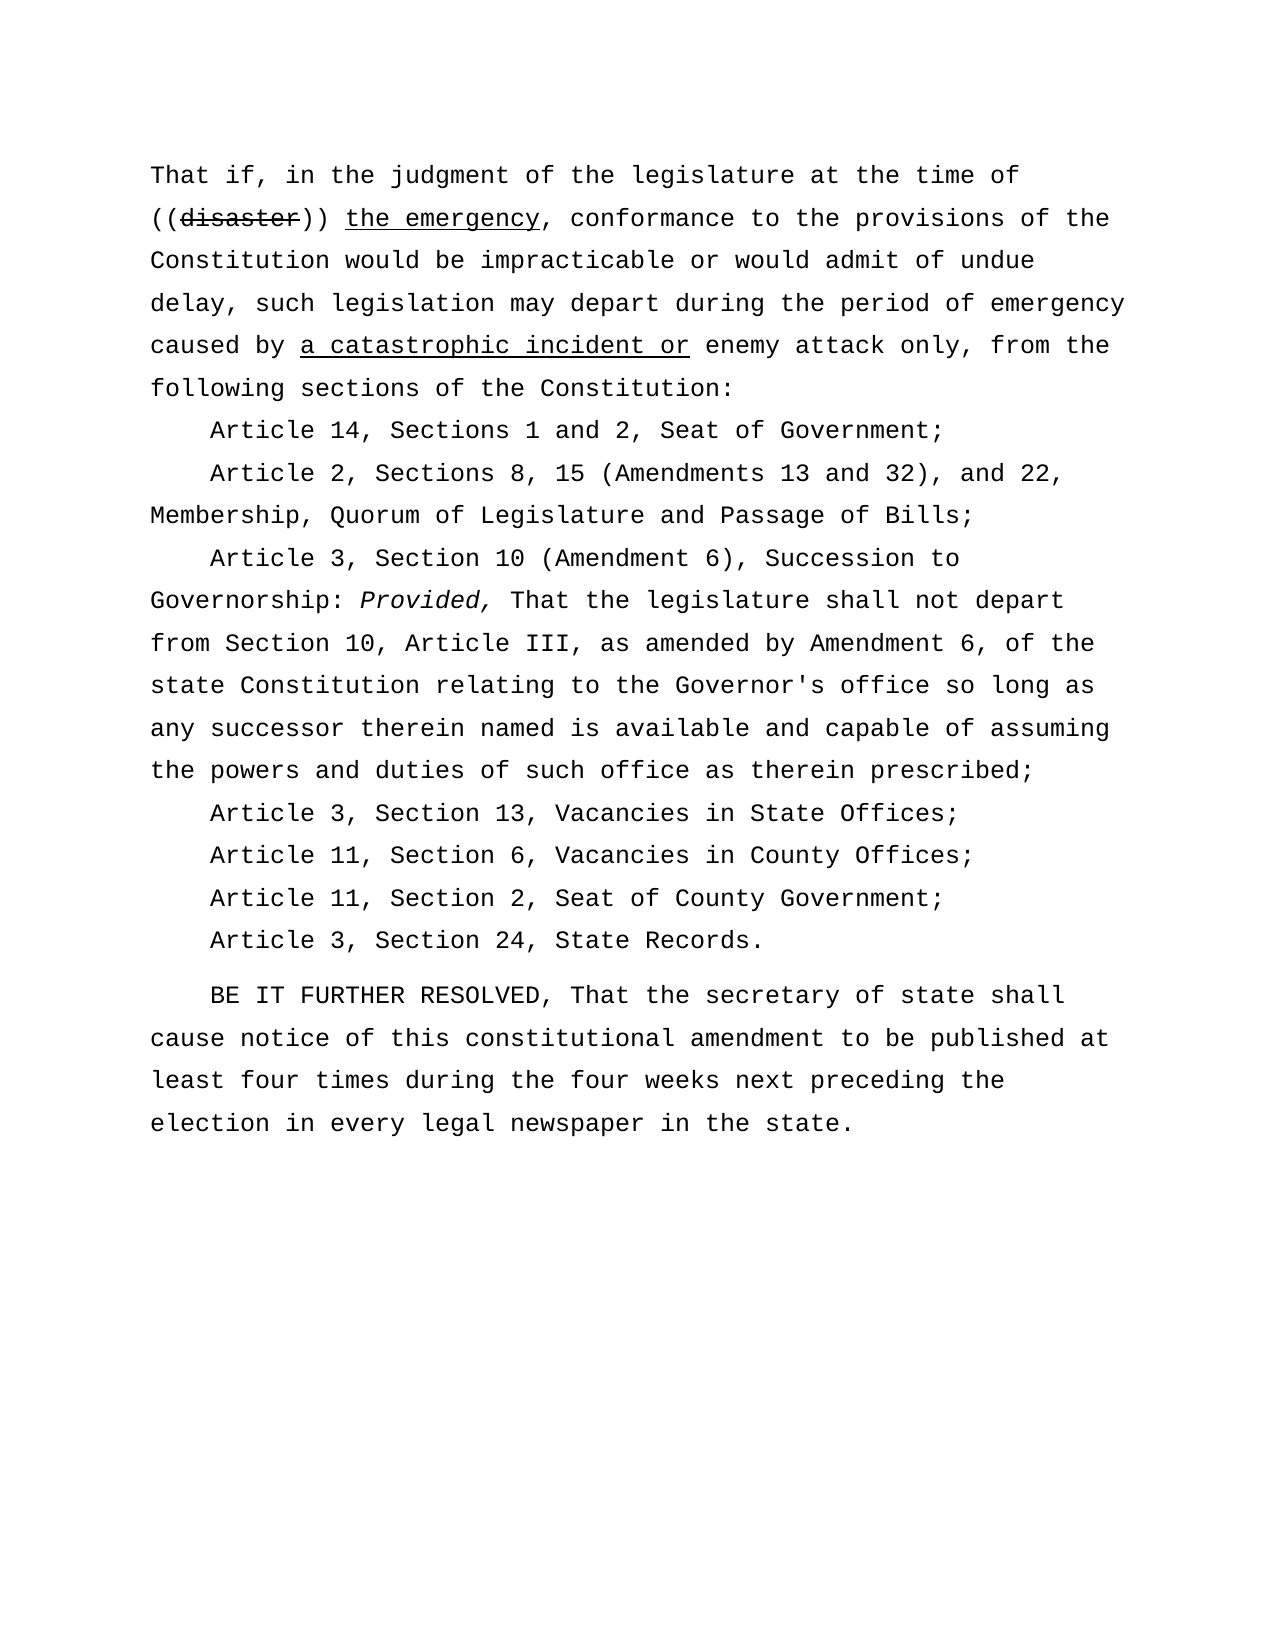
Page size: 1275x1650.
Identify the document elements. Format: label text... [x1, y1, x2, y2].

text Article 11, Section 2, Seat of County Government; [150, 872, 1125, 915]
text Article 11, Section 6, Vacancies in County Offices; [150, 830, 1125, 872]
text Article 3, Section 24, State Records. [150, 915, 1125, 957]
text BE IT FURTHER RESOLVED, That the secretary of state shall cause notice of this constitutional amendment to be published at least four times during the four weeks next preceding the election in every legal newspaper in the state. [150, 970, 1125, 1140]
text Article 3, Section 13, Vacancies in State Offices; [150, 787, 1125, 830]
text Article 2, Sections 8, 15 (Amendments 13 and 32), and 22, Membership, Quorum of Legislature and Passage of Bills; [150, 447, 1125, 532]
text Article 3, Section 10 (Amendment 6), Succession to Governorship: Provided, That the legislature shall not depart from Section 10, Article III, as amended by Amendment 6, of the state Constitution relating to the Governor's office so long as any successor therein named is available and capable of assuming the powers and duties of such office as therein prescribed; [150, 532, 1125, 787]
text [150, 150, 1125, 405]
text Article 14, Sections 1 and 2, Seat of Government; [150, 405, 1125, 447]
